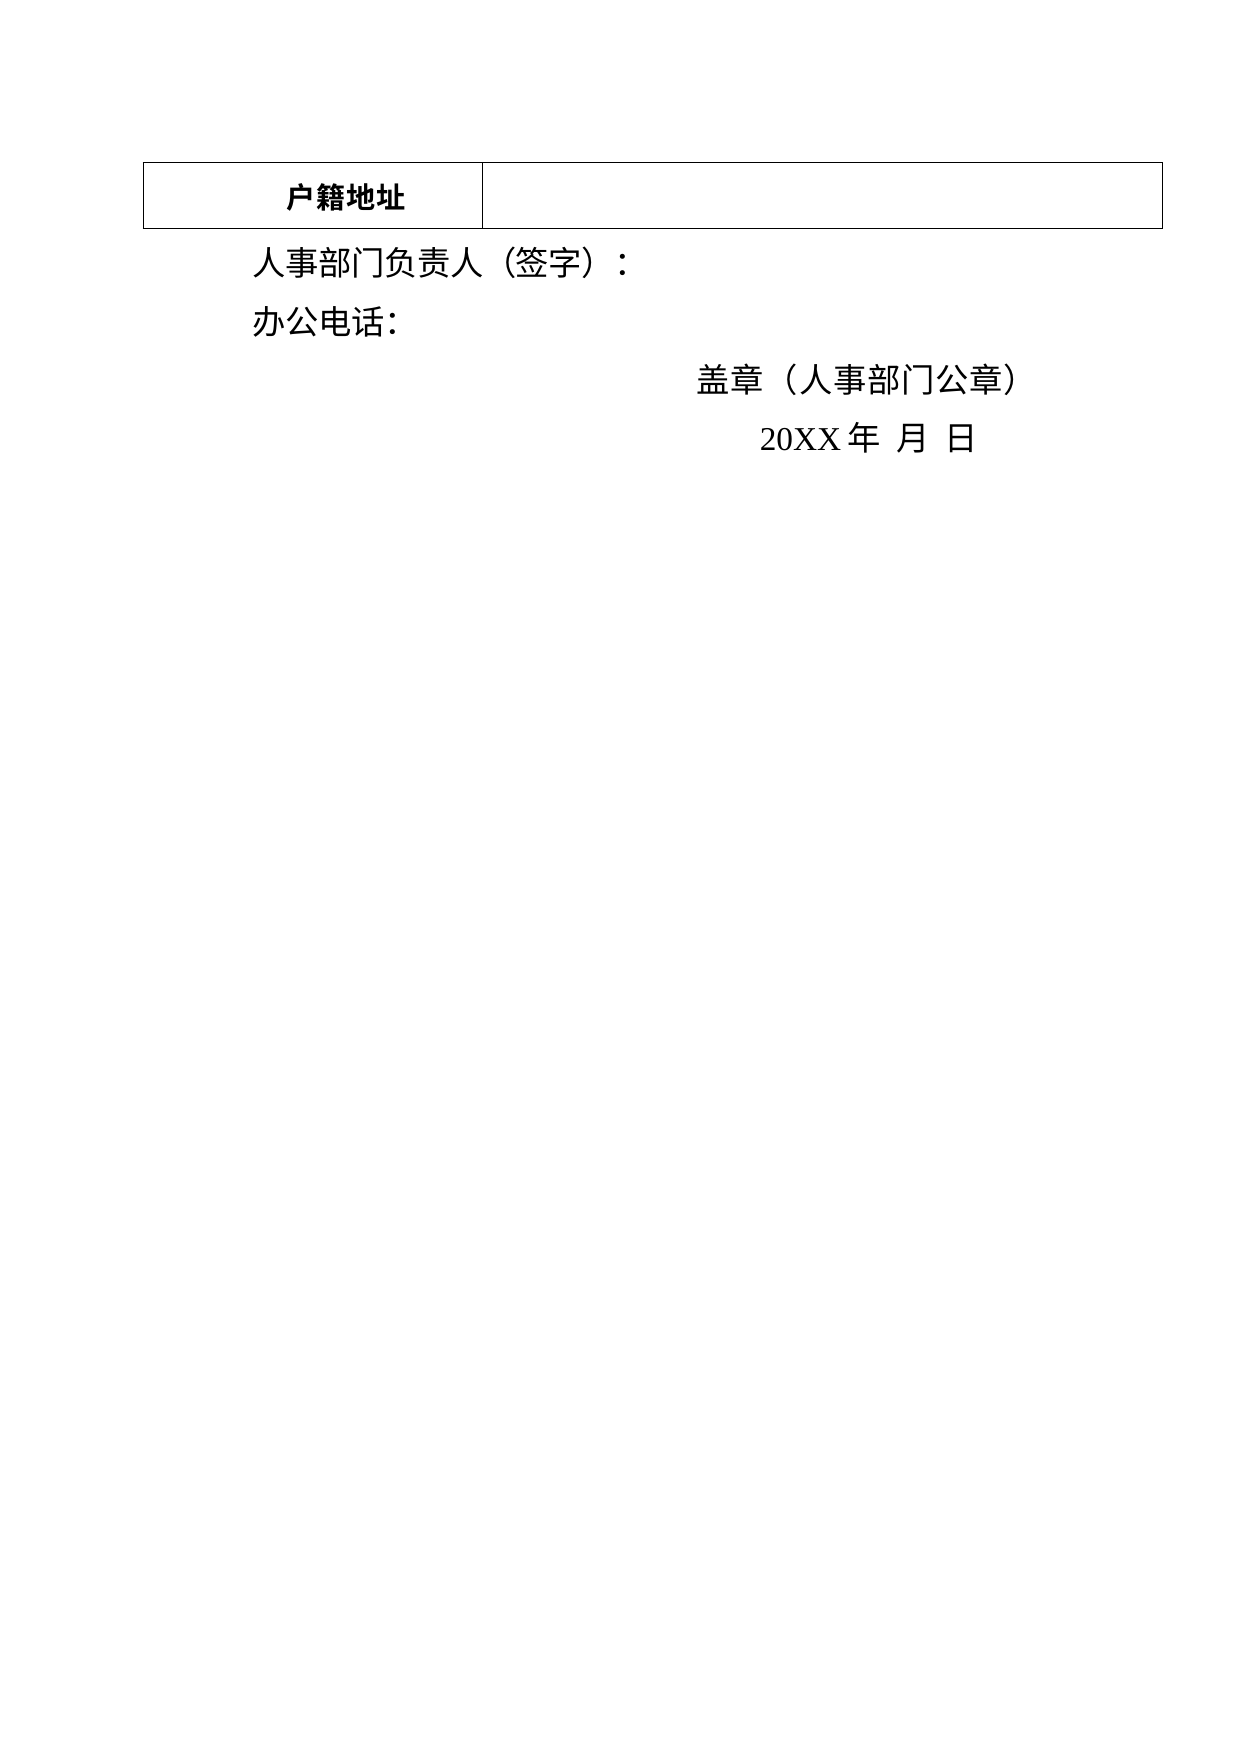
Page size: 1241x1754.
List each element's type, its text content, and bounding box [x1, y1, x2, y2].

table_cell [483, 163, 1162, 228]
text 20XX年 月 日 [187, 404, 1053, 462]
table_cell 户籍地址 [144, 163, 482, 228]
text 办公电话： [187, 287, 1053, 346]
text 人事部门负责人（签字）： [187, 229, 1053, 287]
text 盖章（人事部门公章） [187, 346, 1053, 404]
